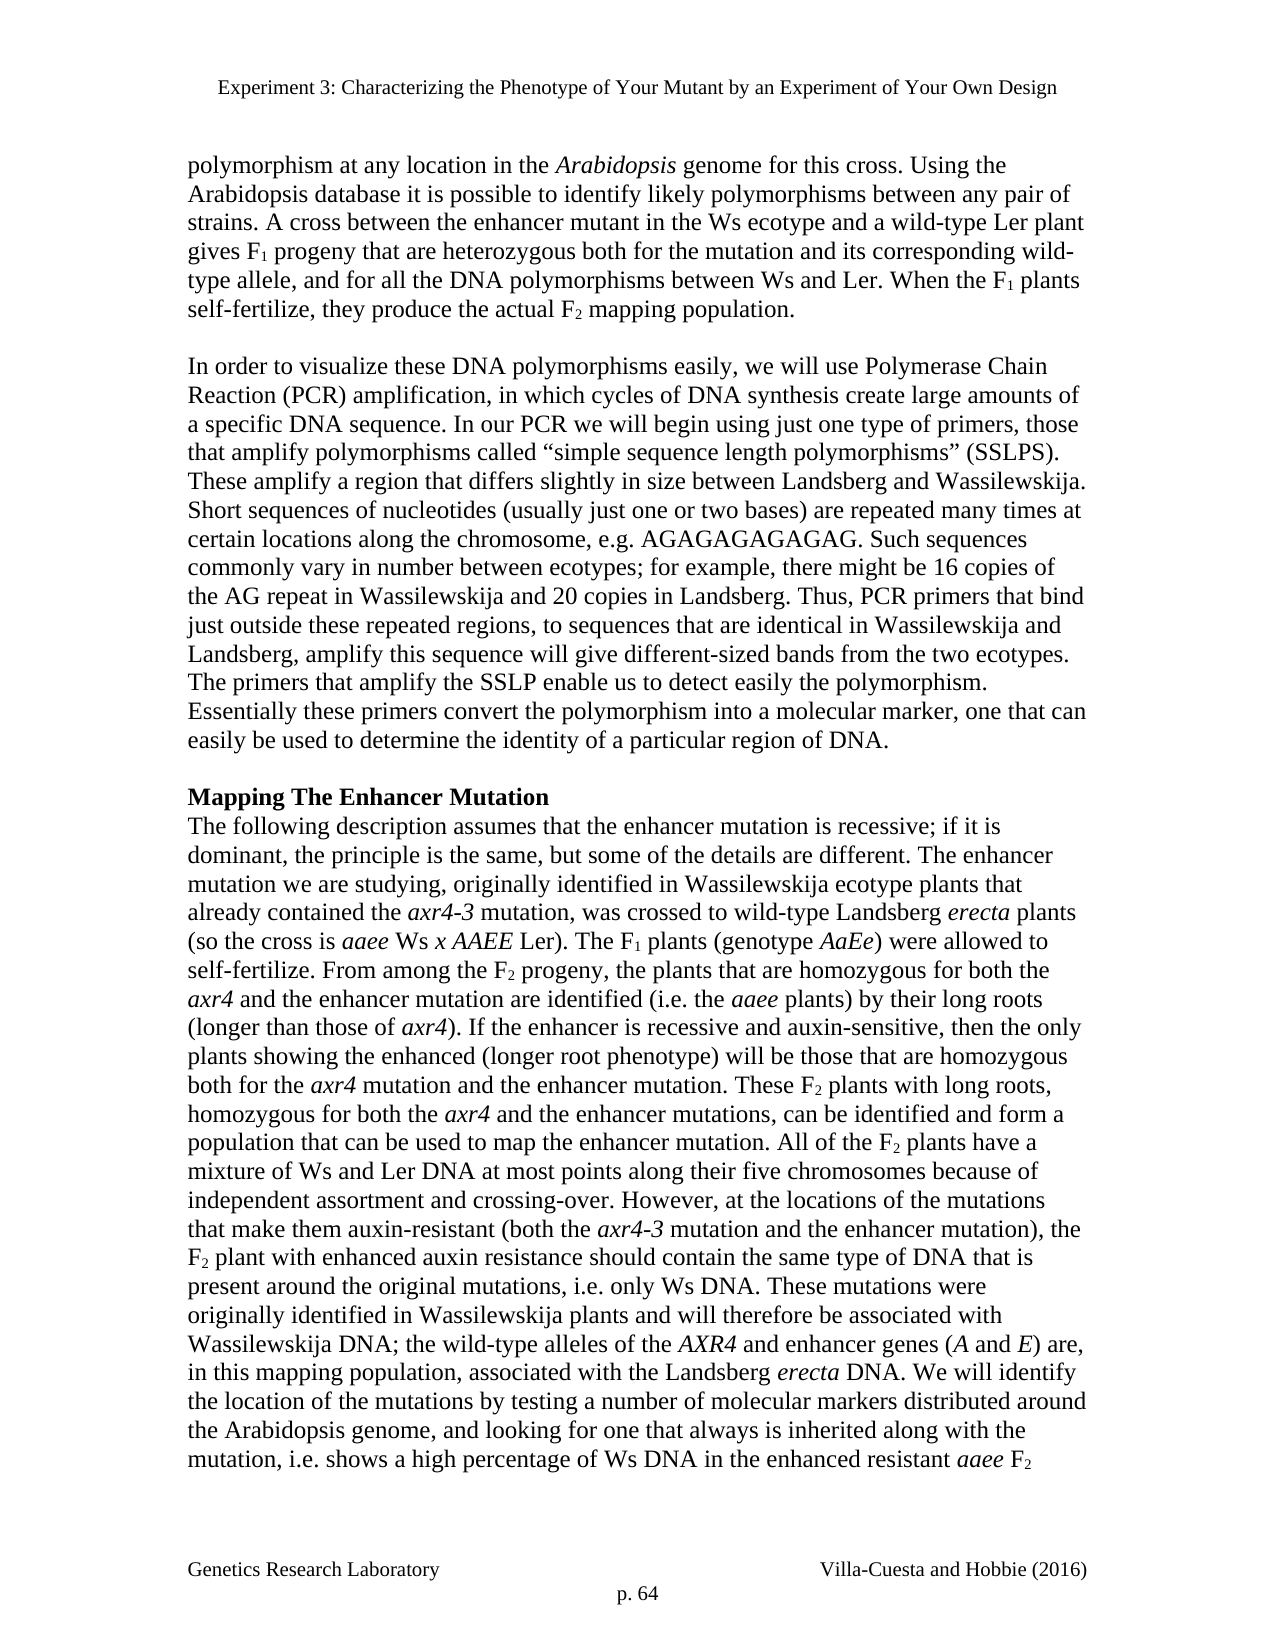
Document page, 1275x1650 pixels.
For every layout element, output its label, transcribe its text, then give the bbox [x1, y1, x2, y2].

text Mapping The Enhancer Mutation [187, 782, 1087, 811]
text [187, 811, 1087, 1472]
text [187, 150, 1087, 322]
text In order to visualize these DNA polymorphisms easily, we will use Polymerase Chain Reaction (PCR) amplification, in which cycles of DNA synthesis create large amounts of a specific DNA sequence. In our PCR we will begin using just one type of primers, those that amplify polymorphisms called “simple sequence length polymorphisms” (SSLPS). These amplify a region that differs slightly in size between Landsberg and Wassilewskija. Short sequences of nucleotides (usually just one or two bases) are repeated many times at certain locations along the chromosome, e.g. AGAGAGAGAGAG. Such sequences commonly vary in number between ecotypes; for example, there might be 16 copies of the AG repeat in Wassilewskija and 20 copies in Landsberg. Thus, PCR primers that bind just outside these repeated regions, to sequences that are identical in Wassilewskija and Landsberg, amplify this sequence will give different-sized bands from the two ecotypes. The primers that amplify the SSLP enable us to detect easily the polymorphism. Essentially these primers convert the polymorphism into a molecular marker, one that can easily be used to determine the identity of a particular region of DNA. [187, 351, 1087, 754]
